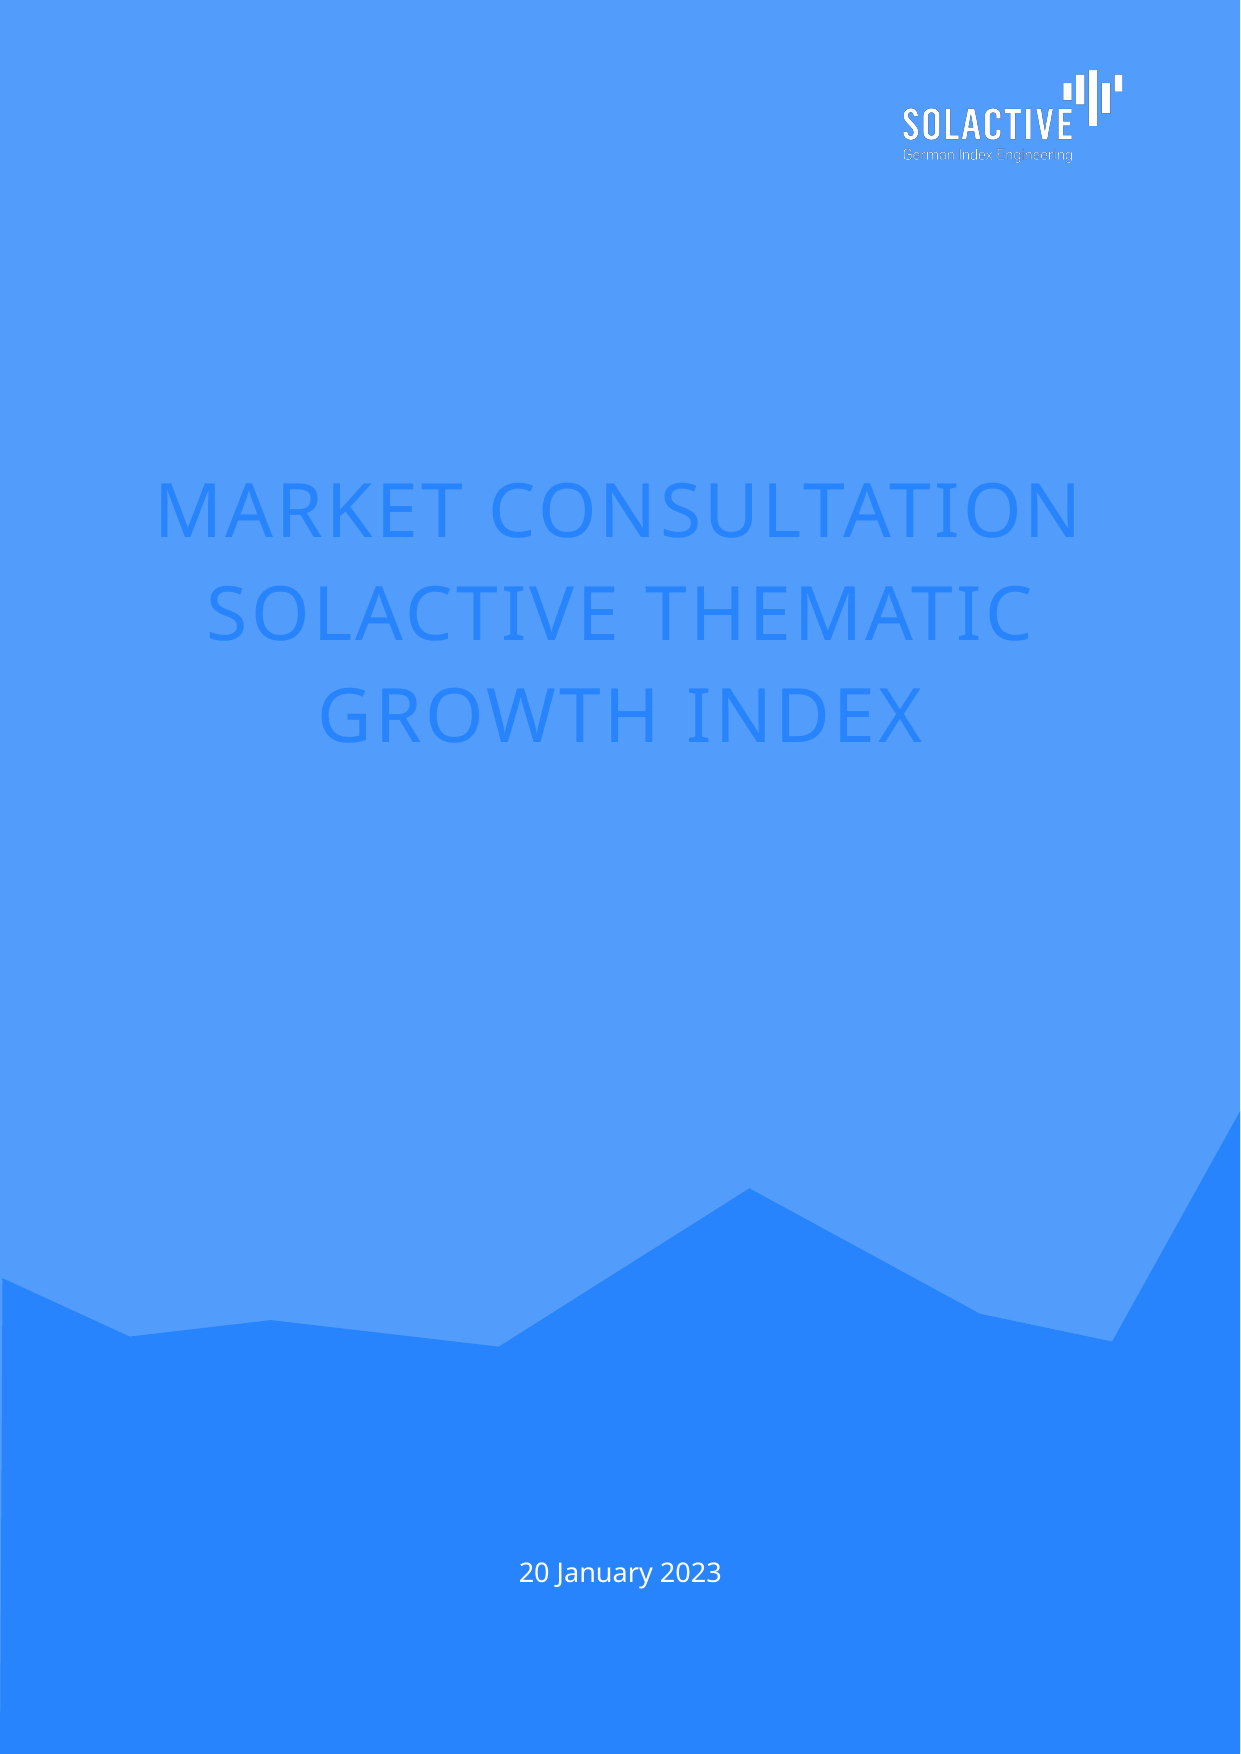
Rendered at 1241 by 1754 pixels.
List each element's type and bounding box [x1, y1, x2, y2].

picture [903, 70, 1123, 163]
